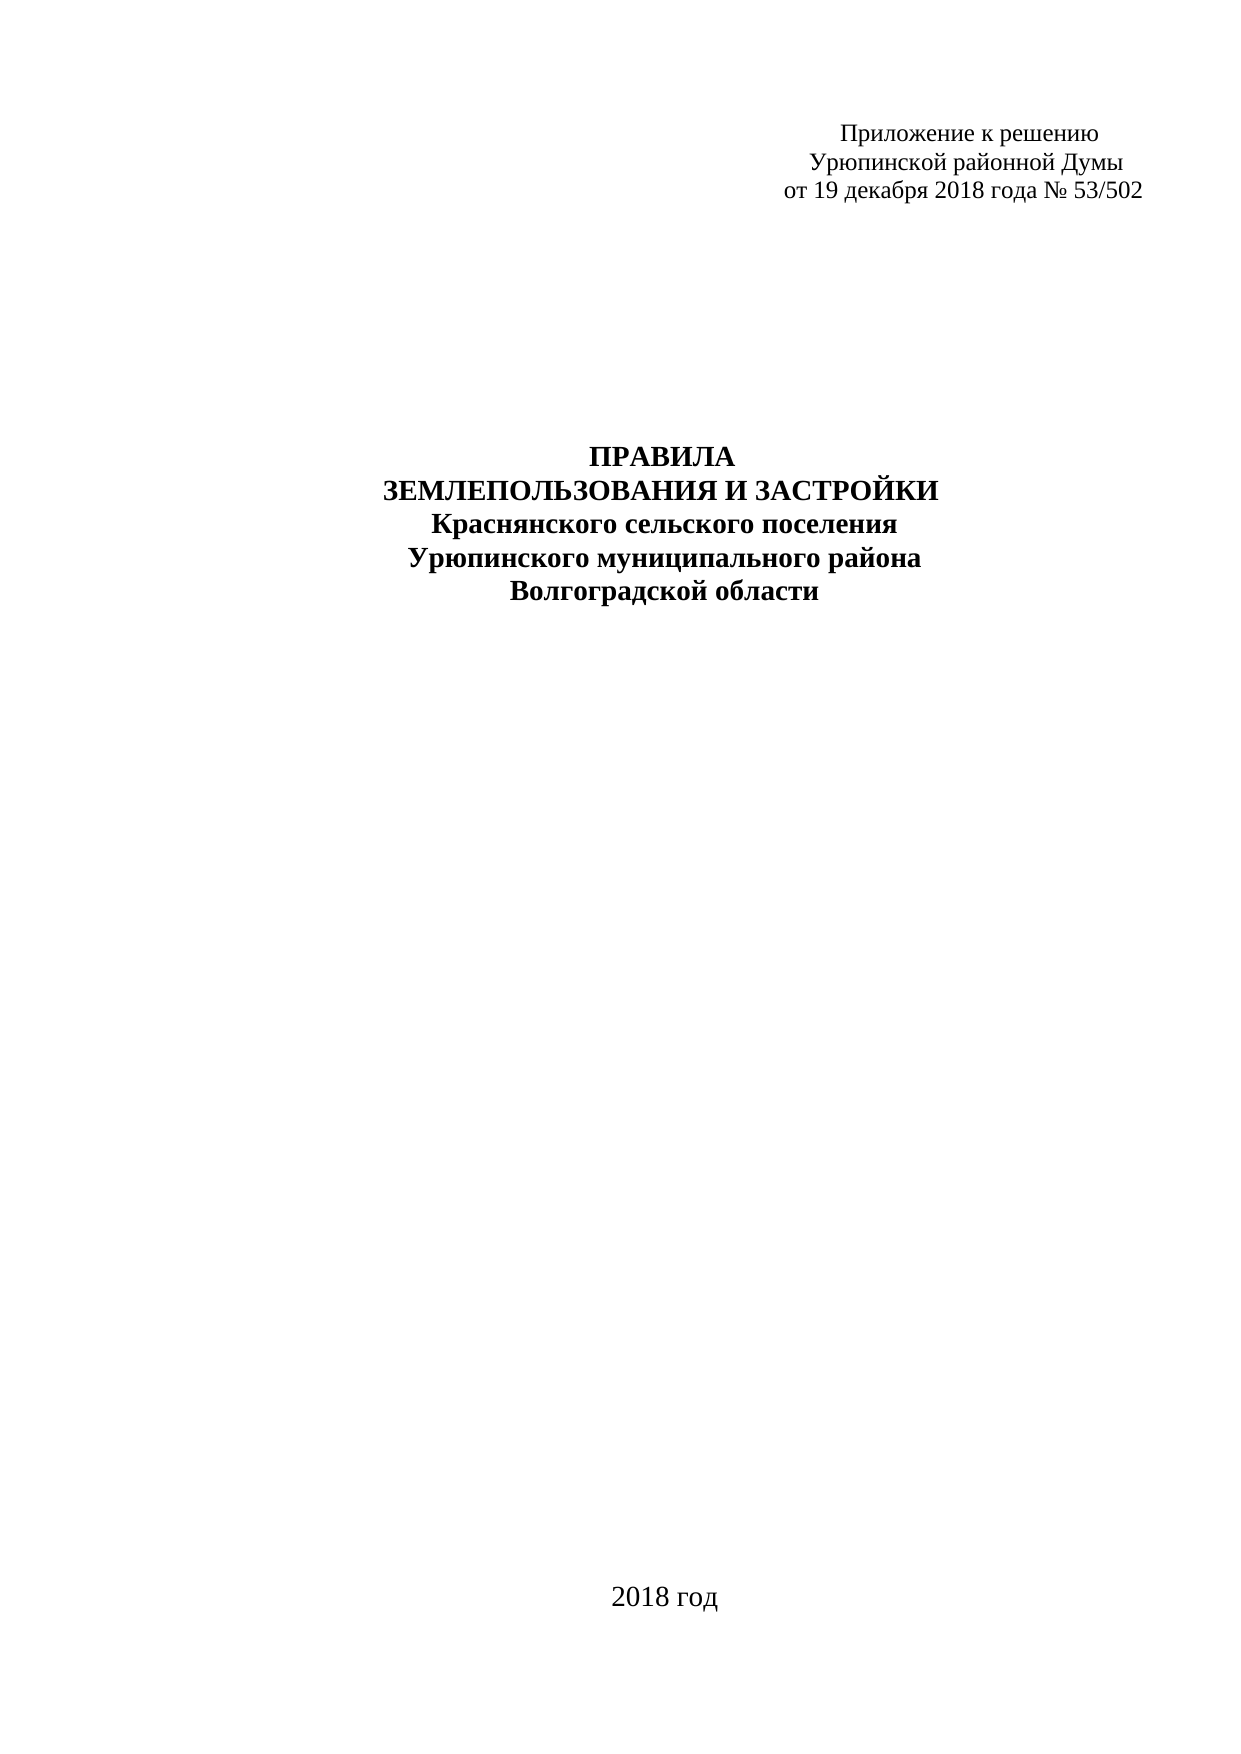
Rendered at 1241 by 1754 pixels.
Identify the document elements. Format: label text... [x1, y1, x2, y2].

text Волгоградской области [177, 573, 1152, 607]
text ЗЕМЛЕПОЛЬЗОВАНИЯ И ЗАСТРОЙКИ Краснянского сельского поселения [177, 473, 1152, 540]
text 2018 год [177, 1579, 1152, 1613]
text Урюпинского муниципального района [177, 540, 1152, 573]
text Приложение к решению [177, 118, 1152, 147]
text от 19 декабря 2018 года № 53/502 [177, 176, 1152, 204]
text ПРАВИЛА [174, 439, 1150, 473]
text Урюпинской районной Думы [177, 147, 1152, 176]
